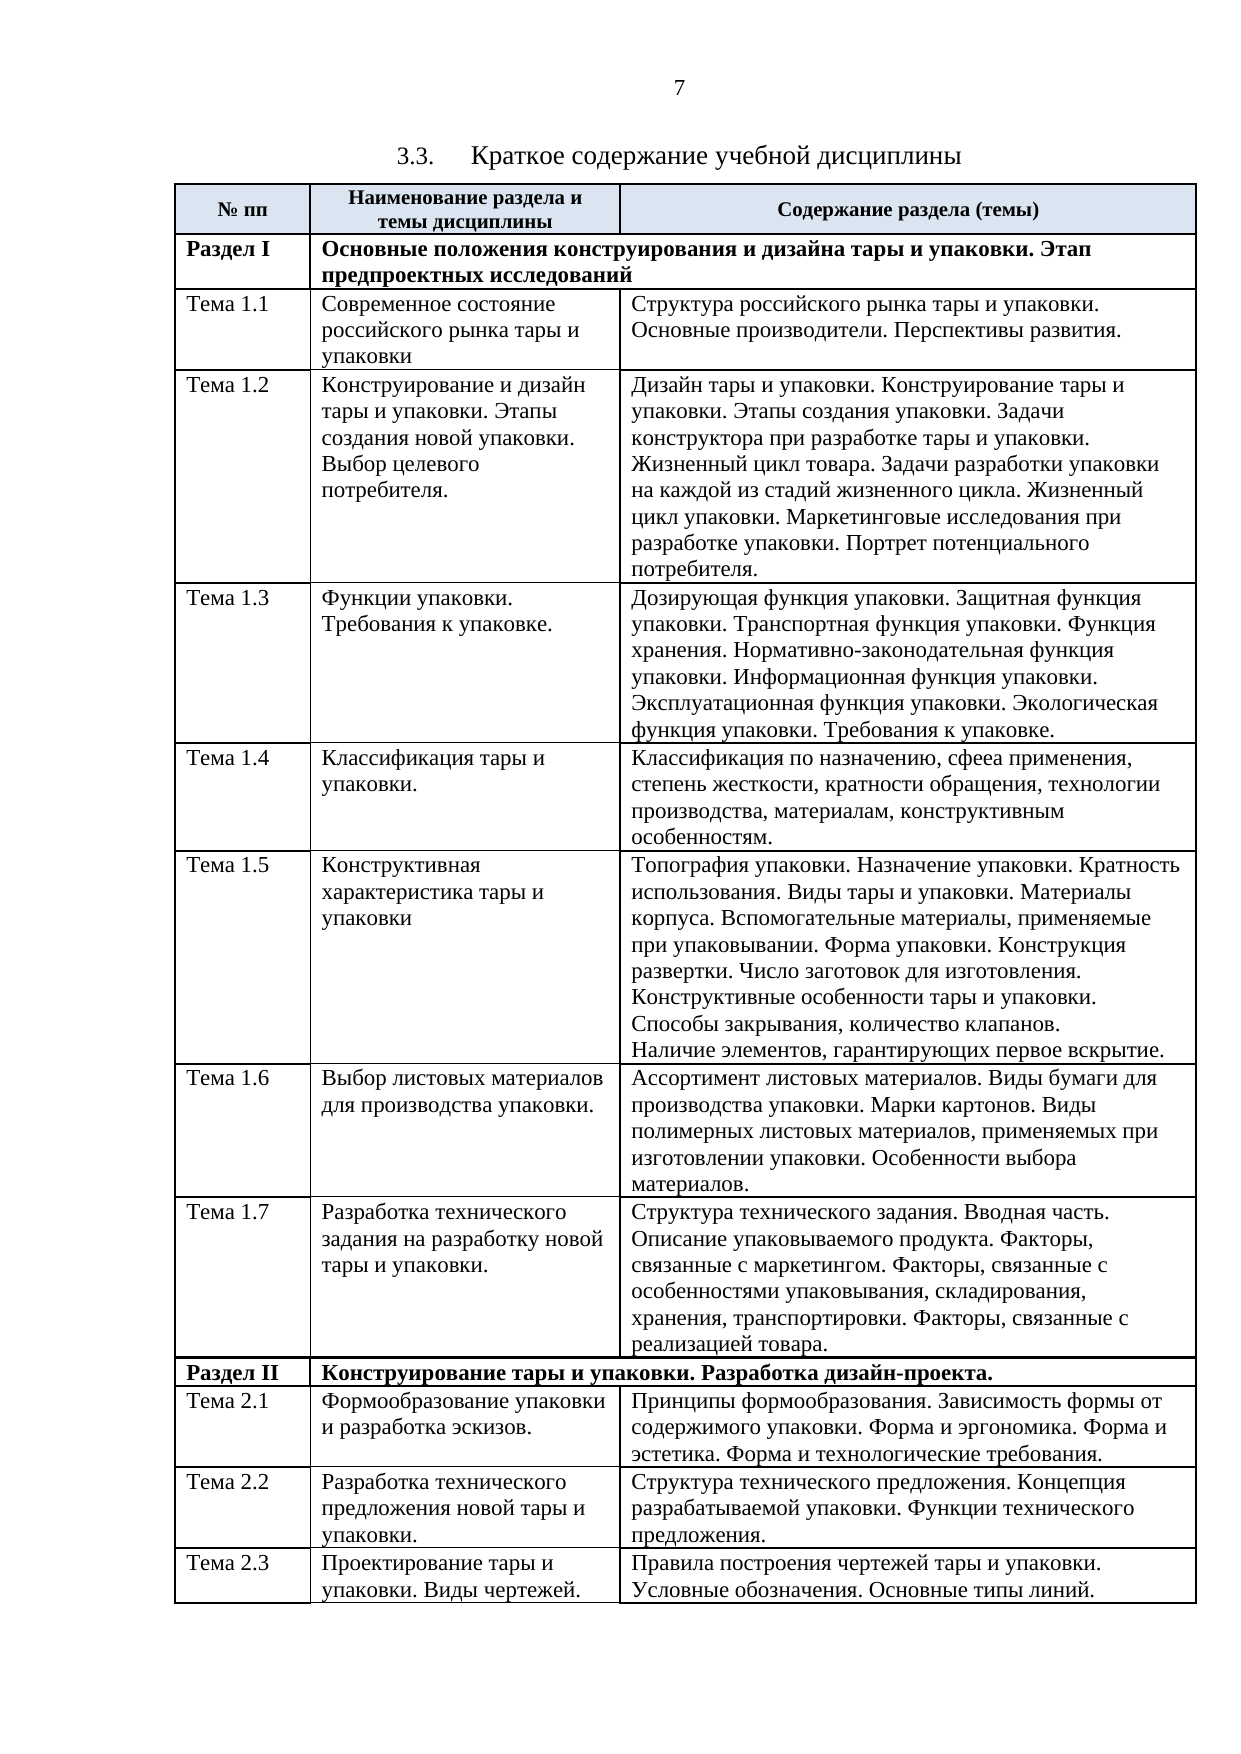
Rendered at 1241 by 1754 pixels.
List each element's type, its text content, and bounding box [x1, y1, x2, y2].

table_cell Структура технического предложения. Концепция разрабатываемой упаковки. Функции технического предложения. [621, 1468, 1195, 1547]
table_cell Формообразование упаковки и разработка эскизов. [311, 1387, 619, 1466]
table_cell Раздел II [176, 1359, 309, 1385]
subtitle Краткое содержание учебной дисциплины [177, 139, 1181, 170]
table_cell Современное состояние российского рынка тары и упаковки [311, 290, 619, 369]
table_cell Тема 1.6 [176, 1065, 310, 1196]
table_header № пп [176, 185, 309, 233]
table_cell Функции упаковки. Требования к упаковке. [311, 583, 619, 742]
table_cell Тема 1.2 [176, 371, 310, 582]
table_cell Топография упаковки. Назначение упаковки. Кратность использования. Виды тары и упаковки. Материалы корпуса. Вспомогательные материалы, применяемые при упаковывании. Форма упаковки. Конструкция развертки. Число заготовок для изготовления. Конструктивные особенности тары и упаковки. Способы закрывания, количество клапанов. Наличие элементов, гарантирующих первое вскрытие. [621, 852, 1195, 1062]
table_cell Тема 1.4 [176, 744, 310, 849]
table_cell Выбор листовых материалов для производства упаковки. [311, 1064, 619, 1196]
table_cell Тема 2.1 [176, 1387, 310, 1466]
table_cell Ассортимент листовых материалов. Виды бумаги для производства упаковки. Марки картонов. Виды полимерных листовых материалов, применяемых при изготовлении упаковки. Особенности выбора материалов. [621, 1065, 1195, 1196]
table_cell Тема 1.1 [176, 290, 310, 369]
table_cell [621, 1549, 1195, 1602]
table_cell Принципы формообразования. Зависимость формы от содержимого упаковки. Форма и эргономика. Форма и эстетика. Форма и технологические требования. [621, 1387, 1195, 1466]
table_cell Классификация по назначению, сфееа применения, степень жесткости, кратности обращения, технологии производства, материалам, конструктивным особенностям. [621, 744, 1195, 849]
table_cell Конструктивная характеристика тары и упаковки [311, 851, 619, 1062]
table_cell Тема 1.7 [176, 1198, 310, 1356]
table_cell Разработка технического задания на разработку новой тары и упаковки. [311, 1197, 619, 1356]
table_header Содержание раздела (темы) [621, 185, 1195, 233]
table_cell Раздел I [176, 235, 309, 288]
table_cell Дозирующая функция упаковки. Защитная функция упаковки. Транспортная функция упаковки. Функция хранения. Нормативно-законодательная функция упаковки. Информационная функция упаковки. Эксплуатационная функция упаковки. Экологическая функция упаковки. Требования к упаковке. [621, 584, 1195, 742]
table_cell Структура технического задания. Вводная часть. Описание упаковываемого продукта. Факторы, связанные с маркетингом. Факторы, связанные с особенностями упаковывания, складирования, хранения, транспортировки. Факторы, связанные с реализацией товара. [621, 1198, 1195, 1356]
table_cell Дизайн тары и упаковки. Конструирование тары и упаковки. Этапы создания упаковки. Задачи конструктора при разработке тары и упаковки. Жизненный цикл товара. Задачи разработки упаковки на каждой из стадий жизненного цикла. Жизненный цикл упаковки. Маркетинговые исследования при разработке упаковки. Портрет потенциального потребителя. [621, 371, 1195, 582]
table_cell Разработка технического предложения новой тары и упаковки. [311, 1467, 619, 1547]
table_cell Тема 2.2 [176, 1468, 310, 1547]
table_cell Конструирование и дизайн тары и упаковки. Этапы создания новой упаковки. Выбор целевого потребителя. [311, 370, 619, 582]
table_cell Тема 1.3 [176, 584, 310, 742]
table_cell Тема 1.5 [176, 852, 310, 1062]
table_cell Структура российского рынка тары и упаковки. Основные производители. Перспективы развития. [621, 290, 1195, 369]
table_cell Тема 2.3 [176, 1549, 310, 1602]
table_header Наименование раздела и темы дисциплины [311, 185, 619, 233]
table_cell Основные положения конструирования и дизайна тары и упаковки. Этап предпроектных исследований [311, 235, 1195, 288]
table_cell Конструирование тары и упаковки. Разработка дизайн-проекта. [311, 1359, 1195, 1385]
table_cell Классификация тары и упаковки. [311, 743, 619, 849]
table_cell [311, 1548, 619, 1602]
